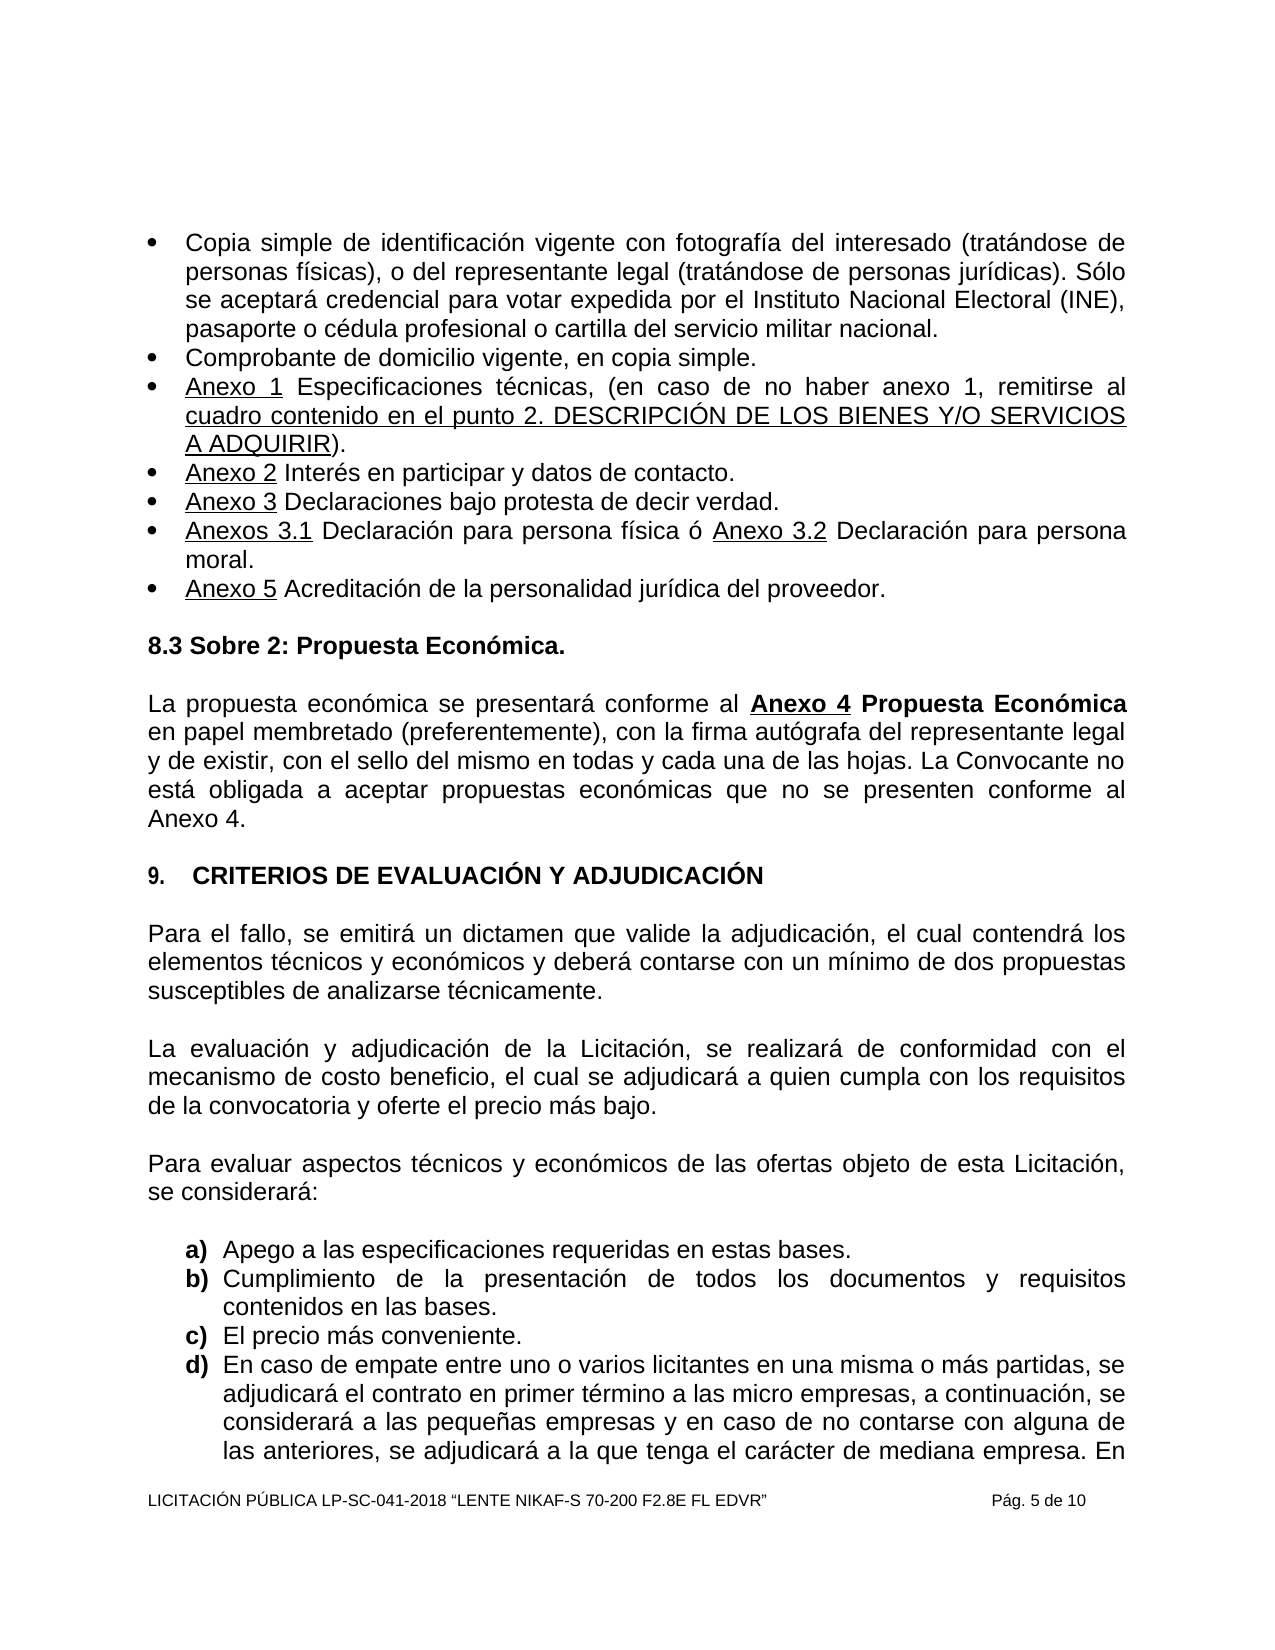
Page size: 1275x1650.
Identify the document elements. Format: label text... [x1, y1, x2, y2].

list Anexos 3.1 Declaración para persona física ó Anexo 3.2 Declaración para persona moral. [148, 516, 1127, 573]
list Comprobante de domicilio vigente, en copia simple. [148, 343, 1127, 372]
list CRITERIOS DE EVALUACIÓN Y ADJUDICACIÓN [148, 861, 1127, 890]
text 8.3 Sobre 2: Propuesta Económica. [148, 631, 1127, 660]
list Anexo 2 Interés en participar y datos de contacto. [148, 458, 1127, 487]
text La evaluación y adjudicación de la Licitación, se realizará de conformidad con el mecanismo de costo beneficio, el cual se adjudicará a quien cumpla con los requisitos de la convocatoria y oferte el precio más bajo. [148, 1034, 1127, 1120]
list Anexo 1 Especificaciones técnicas, (en caso de no haber anexo 1, remitirse al cuadro contenido en el punto 2. DESCRIPCIÓN DE LOS BIENES Y/O SERVICIOS A ADQUIRIR). [148, 372, 1127, 458]
list Para evaluar aspectos técnicos y económicos de las ofertas objeto de esta Licitación, se considerará: [148, 1149, 1127, 1206]
text La propuesta económica se presentará conforme al Anexo 4 Propuesta Económica en papel membretado (preferentemente), con la firma autógrafa del representante legal y de existir, con el sello del mismo en todas y cada una de las hojas. La Convocante no está obligada a aceptar propuestas económicas que no se presenten conforme al Anexo 4. [148, 689, 1127, 832]
list Apego a las especificaciones requeridas en estas bases. [185, 1235, 1127, 1264]
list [185, 1350, 1127, 1465]
list El precio más conveniente. [185, 1321, 1127, 1350]
list Anexo 5 Acreditación de la personalidad jurídica del proveedor. [148, 573, 1127, 602]
list Cumplimiento de la presentación de todos los documentos y requisitos contenidos en las bases. [185, 1264, 1127, 1321]
list Copia simple de identificación vigente con fotografía del interesado (tratándose de personas físicas), o del representante legal (tratándose de personas jurídicas). Sólo se aceptará credencial para votar expedida por el Instituto Nacional Electoral (INE), pasaporte o cédula profesional o cartilla del servicio militar nacional. [148, 228, 1127, 343]
list Anexo 3 Declaraciones bajo protesta de decir verdad. [148, 487, 1127, 516]
text Para el fallo, se emitirá un dictamen que valide la adjudicación, el cual contendrá los elementos técnicos y económicos y deberá contarse con un mínimo de dos propuestas susceptibles de analizarse técnicamente. [148, 919, 1127, 1005]
